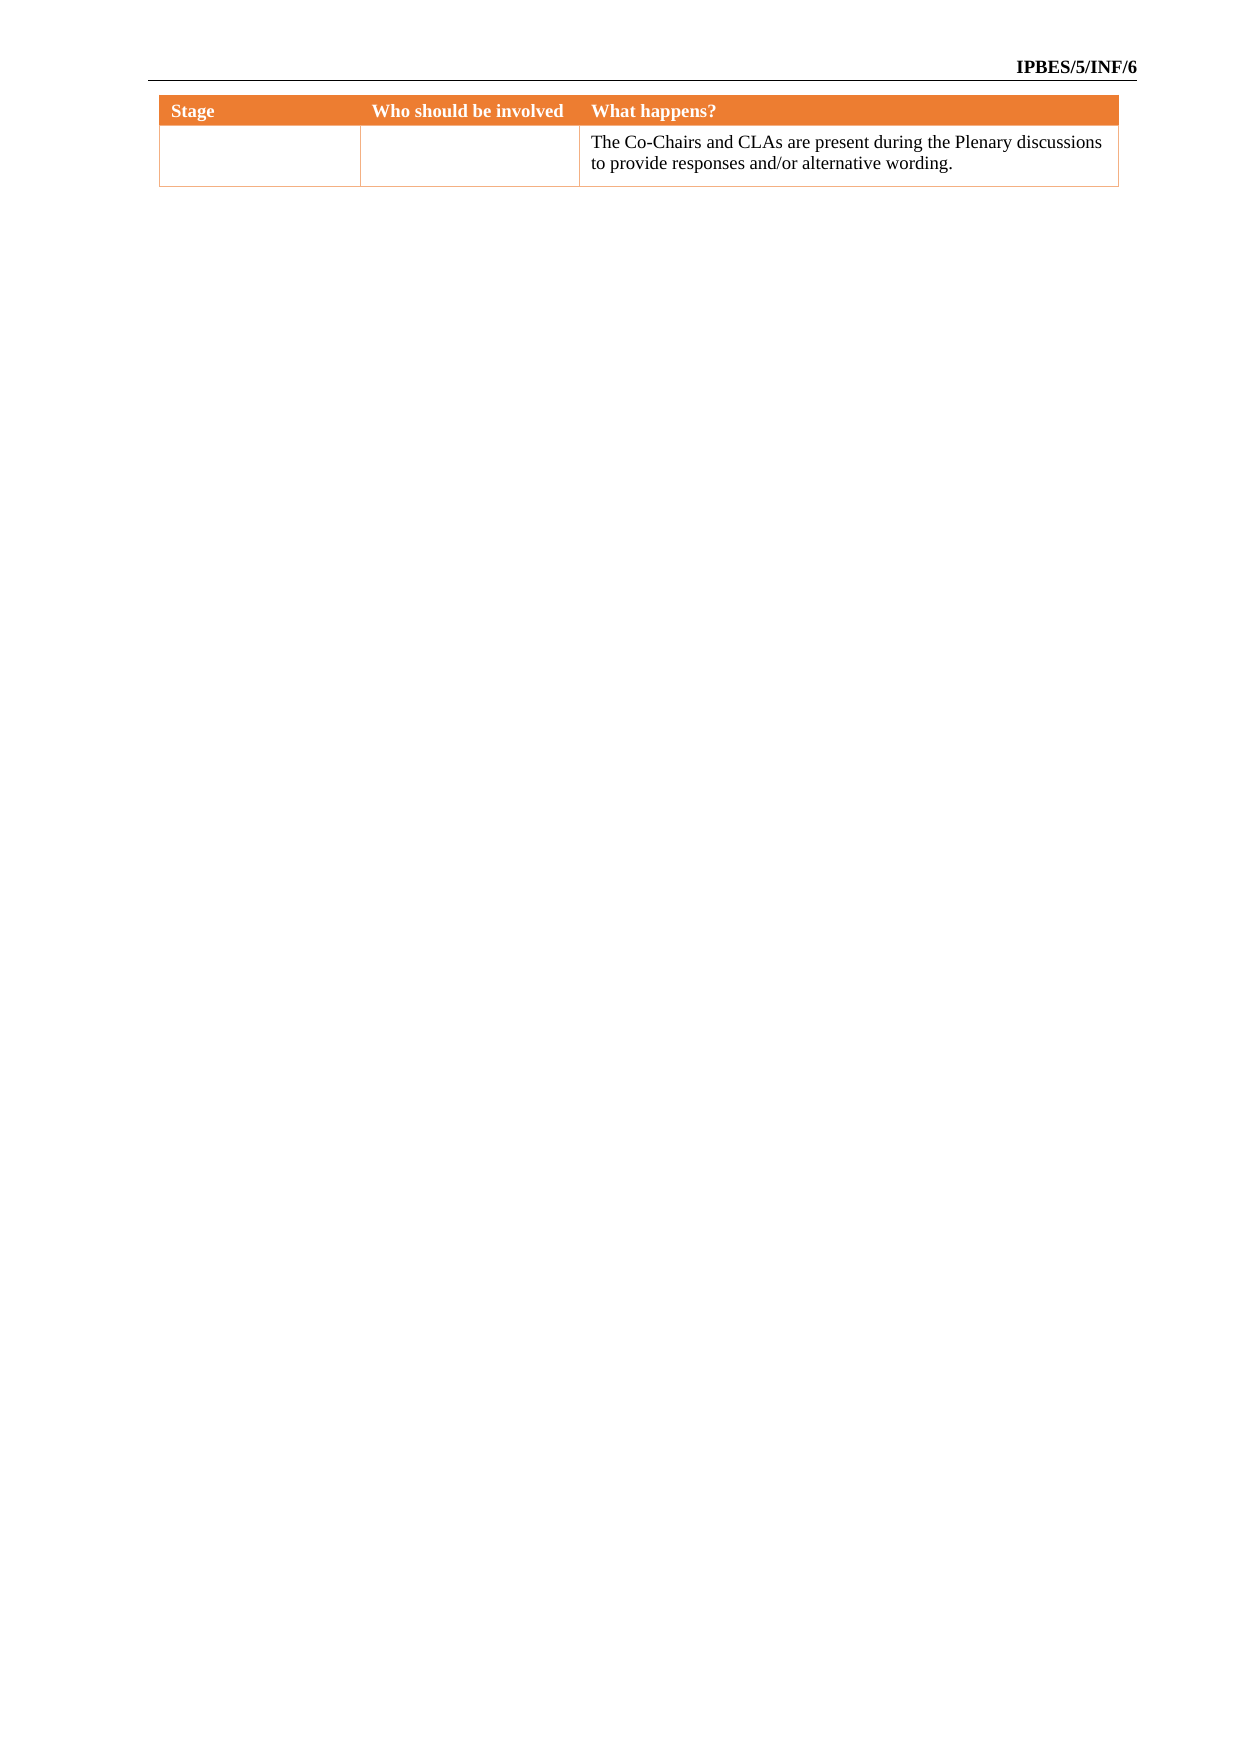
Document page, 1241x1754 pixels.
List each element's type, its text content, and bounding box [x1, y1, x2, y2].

table_header Stage [160, 96, 360, 125]
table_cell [361, 126, 579, 186]
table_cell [580, 126, 1118, 186]
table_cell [160, 126, 360, 186]
table_header Who should be involved [361, 96, 579, 125]
table_header What happens? [580, 96, 1118, 125]
